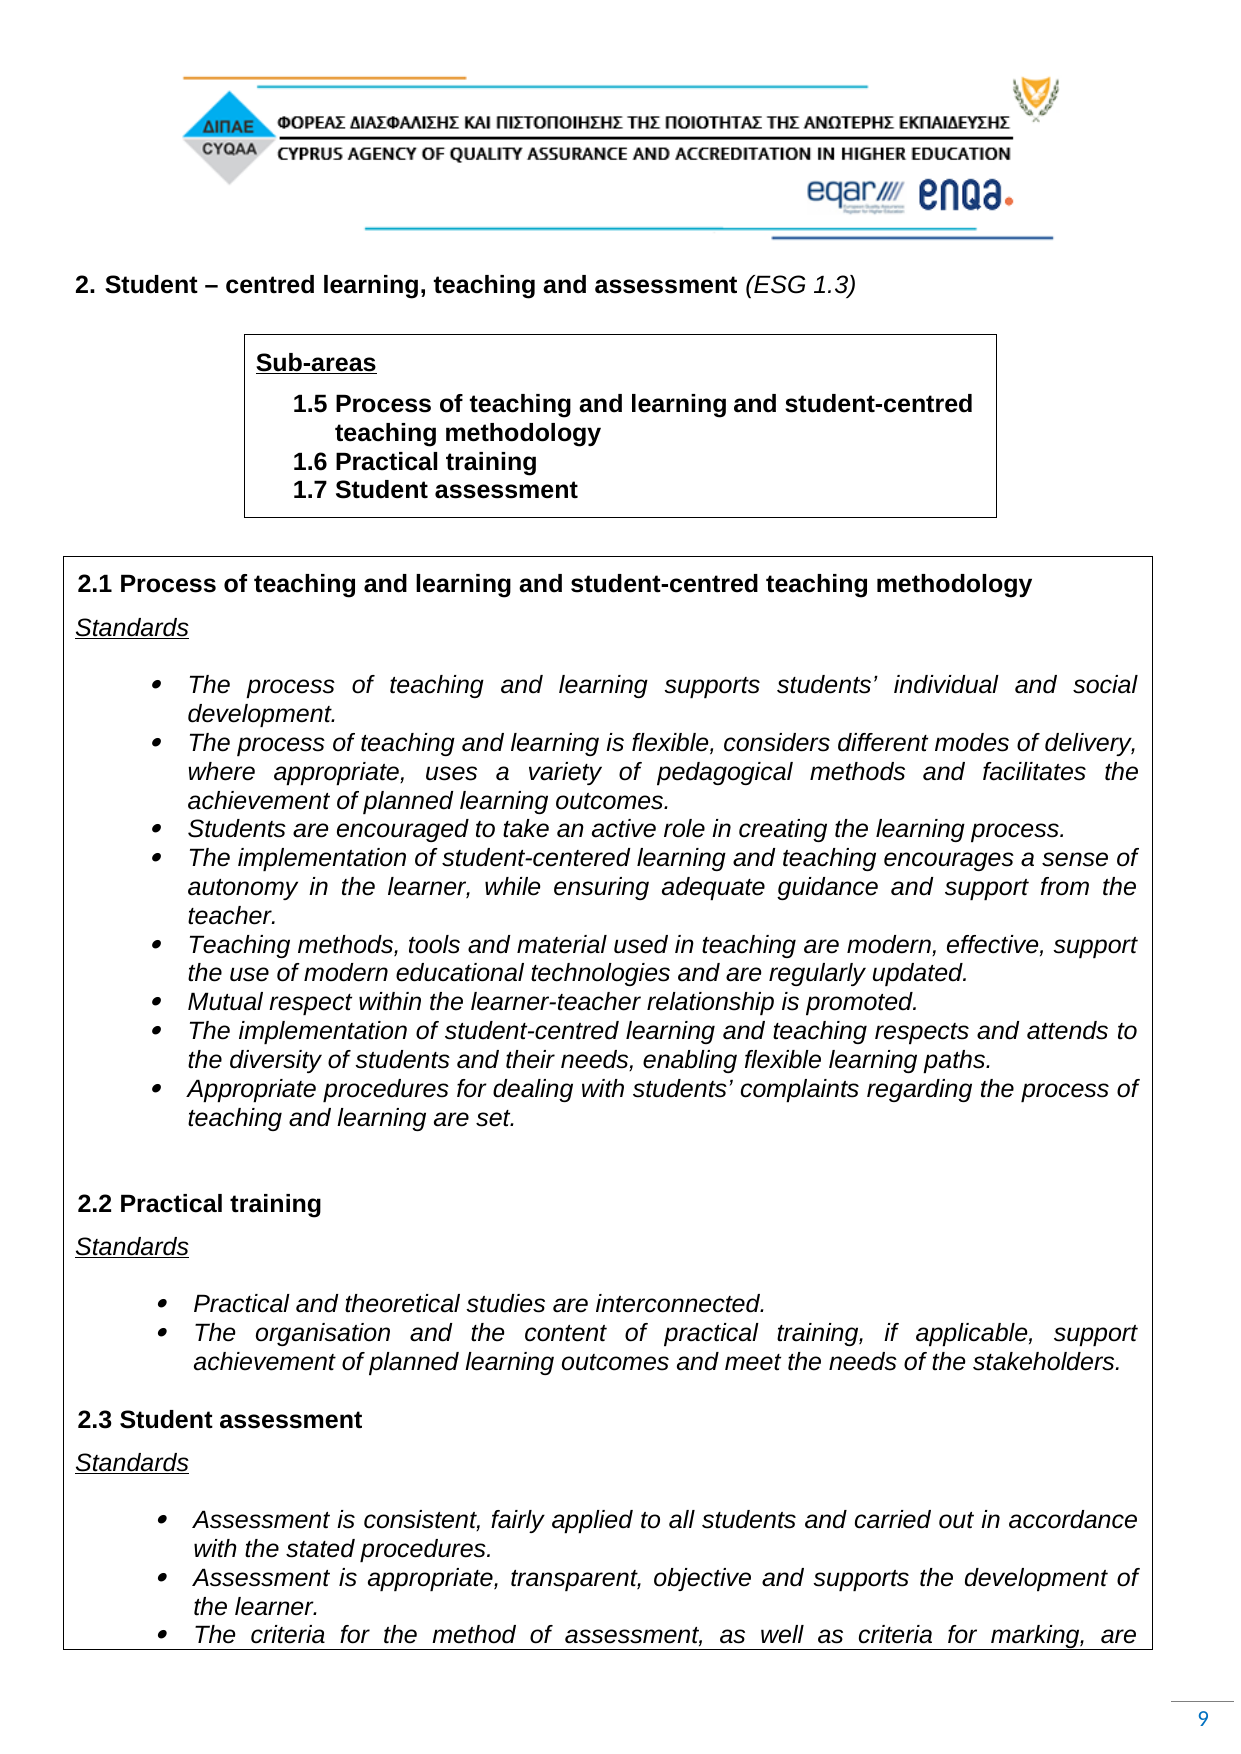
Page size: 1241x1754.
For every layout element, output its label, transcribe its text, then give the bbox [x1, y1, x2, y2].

text Student – centred learning, teaching and assessment (ESG 1.3) [75, 270, 1165, 299]
table_header Sub-areas Process of teaching and learning and student-centred teaching methodology Practical training Student assessment [245, 335, 996, 517]
picture [177, 73, 1063, 243]
